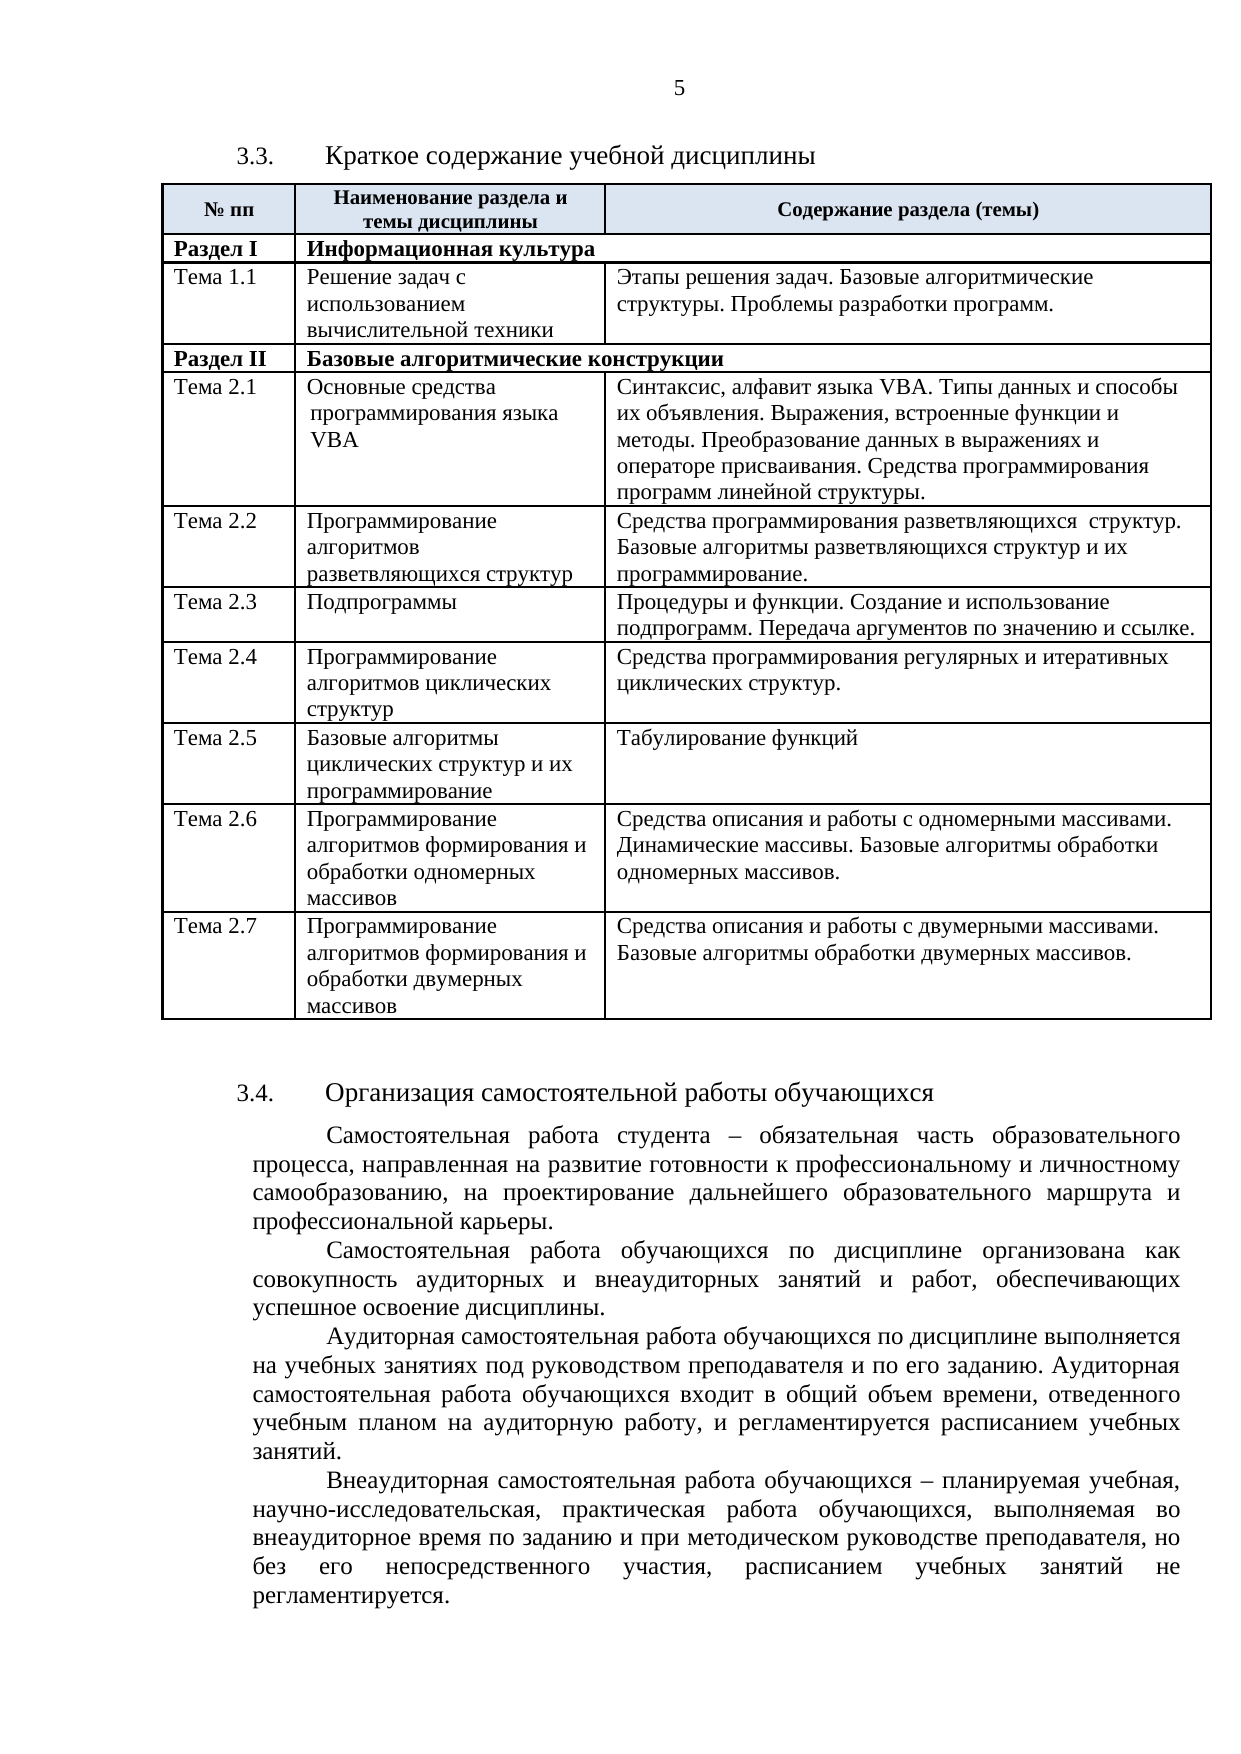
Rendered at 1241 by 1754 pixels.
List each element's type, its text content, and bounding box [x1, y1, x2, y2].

text Самостоятельная работа студента – обязательная часть образовательного процесса, направленная на развитие готовности к профессиональному и личностному самообразованию, на проектирование дальнейшего образовательного маршрута и профессиональной карьеры. [252, 1120, 1181, 1235]
table_cell Программирование алгоритмов разветвляющихся структур [296, 507, 604, 586]
table_cell Раздел I [164, 235, 294, 261]
table_cell Программирование алгоритмов формирования и обработки одномерных массивов [296, 805, 604, 911]
table_header Наименование раздела и темы дисциплины [296, 185, 604, 233]
table_cell Тема 2.7 [164, 913, 294, 1018]
table_cell Раздел II [164, 345, 294, 371]
subtitle Организация самостоятельной работы обучающихся [236, 1076, 1181, 1107]
table_cell Тема 2.4 [164, 643, 294, 722]
table_cell Тема 2.5 [164, 724, 294, 803]
table_cell Тема 2.3 [164, 588, 294, 641]
table_cell Базовые алгоритмические конструкции [296, 345, 1210, 371]
table_cell Программирование алгоритмов формирования и обработки двумерных массивов [296, 913, 604, 1018]
table_cell Средства программирования разветвляющихся структур. Базовые алгоритмы разветвляющихся структур и их программирование. [606, 507, 1210, 586]
table_cell Программирование алгоритмов циклических структур [296, 643, 604, 722]
table_header Содержание раздела (темы) [606, 185, 1210, 233]
subtitle Краткое содержание учебной дисциплины [236, 139, 1181, 170]
table_cell Средства описания и работы с одномерными массивами. Динамические массивы. Базовые алгоритмы обработки одномерных массивов. [606, 805, 1210, 911]
table_cell Тема 2.2 [164, 507, 294, 586]
table_cell Тема 2.6 [164, 805, 294, 911]
text Внеаудиторная самостоятельная работа обучающихся – планируемая учебная, научно-исследовательская, практическая работа обучающихся, выполняемая во внеаудиторное время по заданию и при методическом руководстве преподавателя, но без его непосредственного участия, расписанием учебных занятий не регламентируется. [252, 1465, 1181, 1609]
table_cell Тема 2.1 [164, 373, 294, 505]
table_cell Средства описания и работы с двумерными массивами. Базовые алгоритмы обработки двумерных массивов. [606, 913, 1210, 1018]
table_cell Этапы решения задач. Базовые алгоритмические структуры. Проблемы разработки программ. [606, 264, 1210, 342]
table_cell Синтаксис, алфавит языка VBA. Типы данных и способы их объявления. Выражения, встроенные функции и методы. Преобразование данных в выражениях и операторе присваивания. Средства программирования программ линейной структуры. [606, 373, 1210, 505]
table_cell Табулирование функций [606, 724, 1210, 803]
table_cell Подпрограммы [296, 588, 604, 641]
table_cell Решение задач с использованием вычислительной техники [296, 264, 604, 342]
text Самостоятельная работа обучающихся по дисциплине организована как совокупность аудиторных и внеаудиторных занятий и работ, обеспечивающих успешное освоение дисциплины. [252, 1235, 1181, 1321]
table_cell Базовые алгоритмы циклических структур и их программирование [296, 724, 604, 803]
table_cell Средства программирования регулярных и итеративных циклических структур. [606, 643, 1210, 722]
table_cell Тема 1.1 [164, 264, 294, 342]
table_cell Информационная культура [296, 235, 1210, 261]
text Аудиторная самостоятельная работа обучающихся по дисциплине выполняется на учебных занятиях под руководством преподавателя и по его заданию. Аудиторная самостоятельная работа обучающихся входит в общий объем времени, отведенного учебным планом на аудиторную работу, и регламентируется расписанием учебных занятий. [252, 1321, 1181, 1465]
table_header № пп [164, 185, 294, 233]
table_cell Основные средства программирования языка VBA [296, 373, 604, 505]
table_cell Процедуры и функции. Создание и использование подпрограмм. Передача аргументов по значению и ссылке. [606, 588, 1210, 641]
